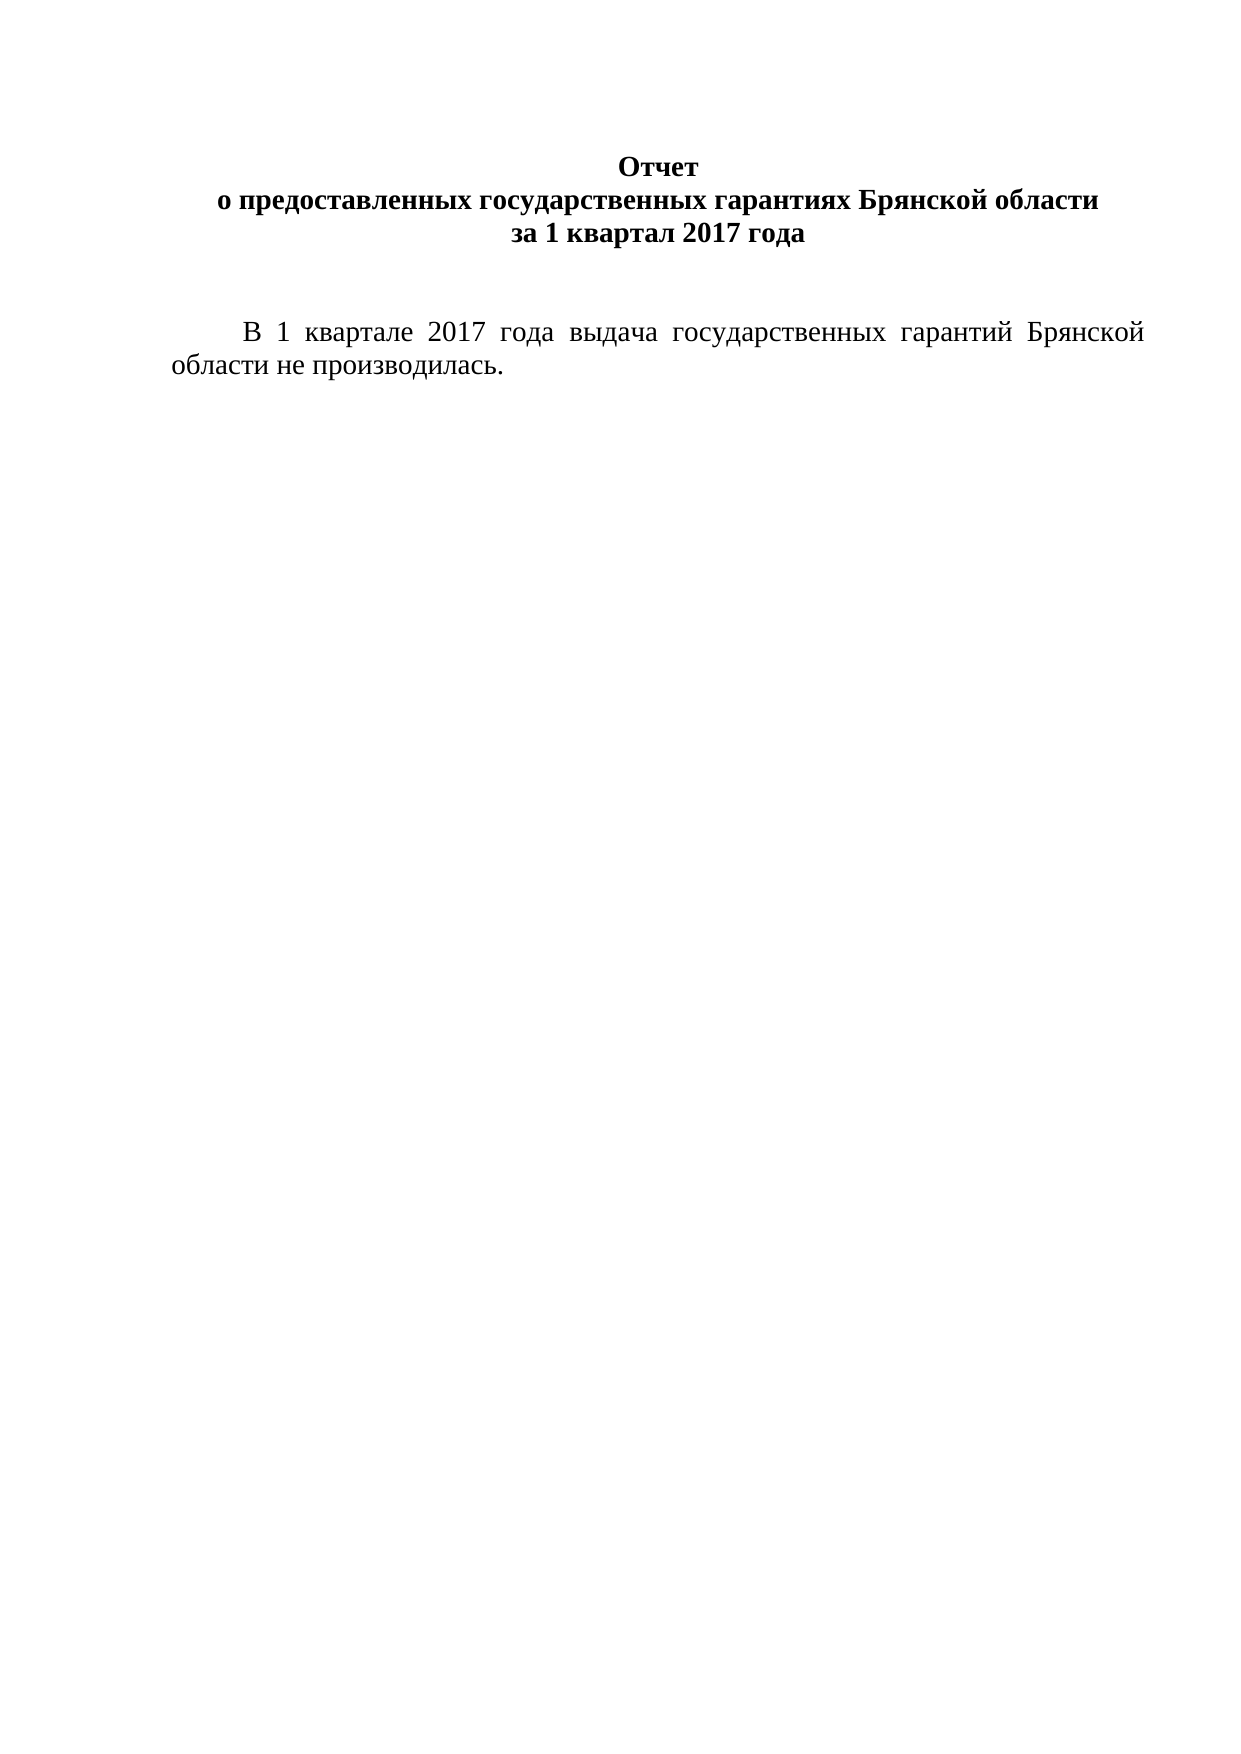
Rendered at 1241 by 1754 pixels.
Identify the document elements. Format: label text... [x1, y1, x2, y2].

text за 1 квартал 2017 года [171, 216, 1145, 249]
text Отчет [171, 150, 1145, 183]
text В 1 квартале 2017 года выдача государственных гарантий Брянской области не производилась. [171, 315, 1145, 381]
text о предоставленных государственных гарантиях Брянской области [171, 183, 1145, 216]
